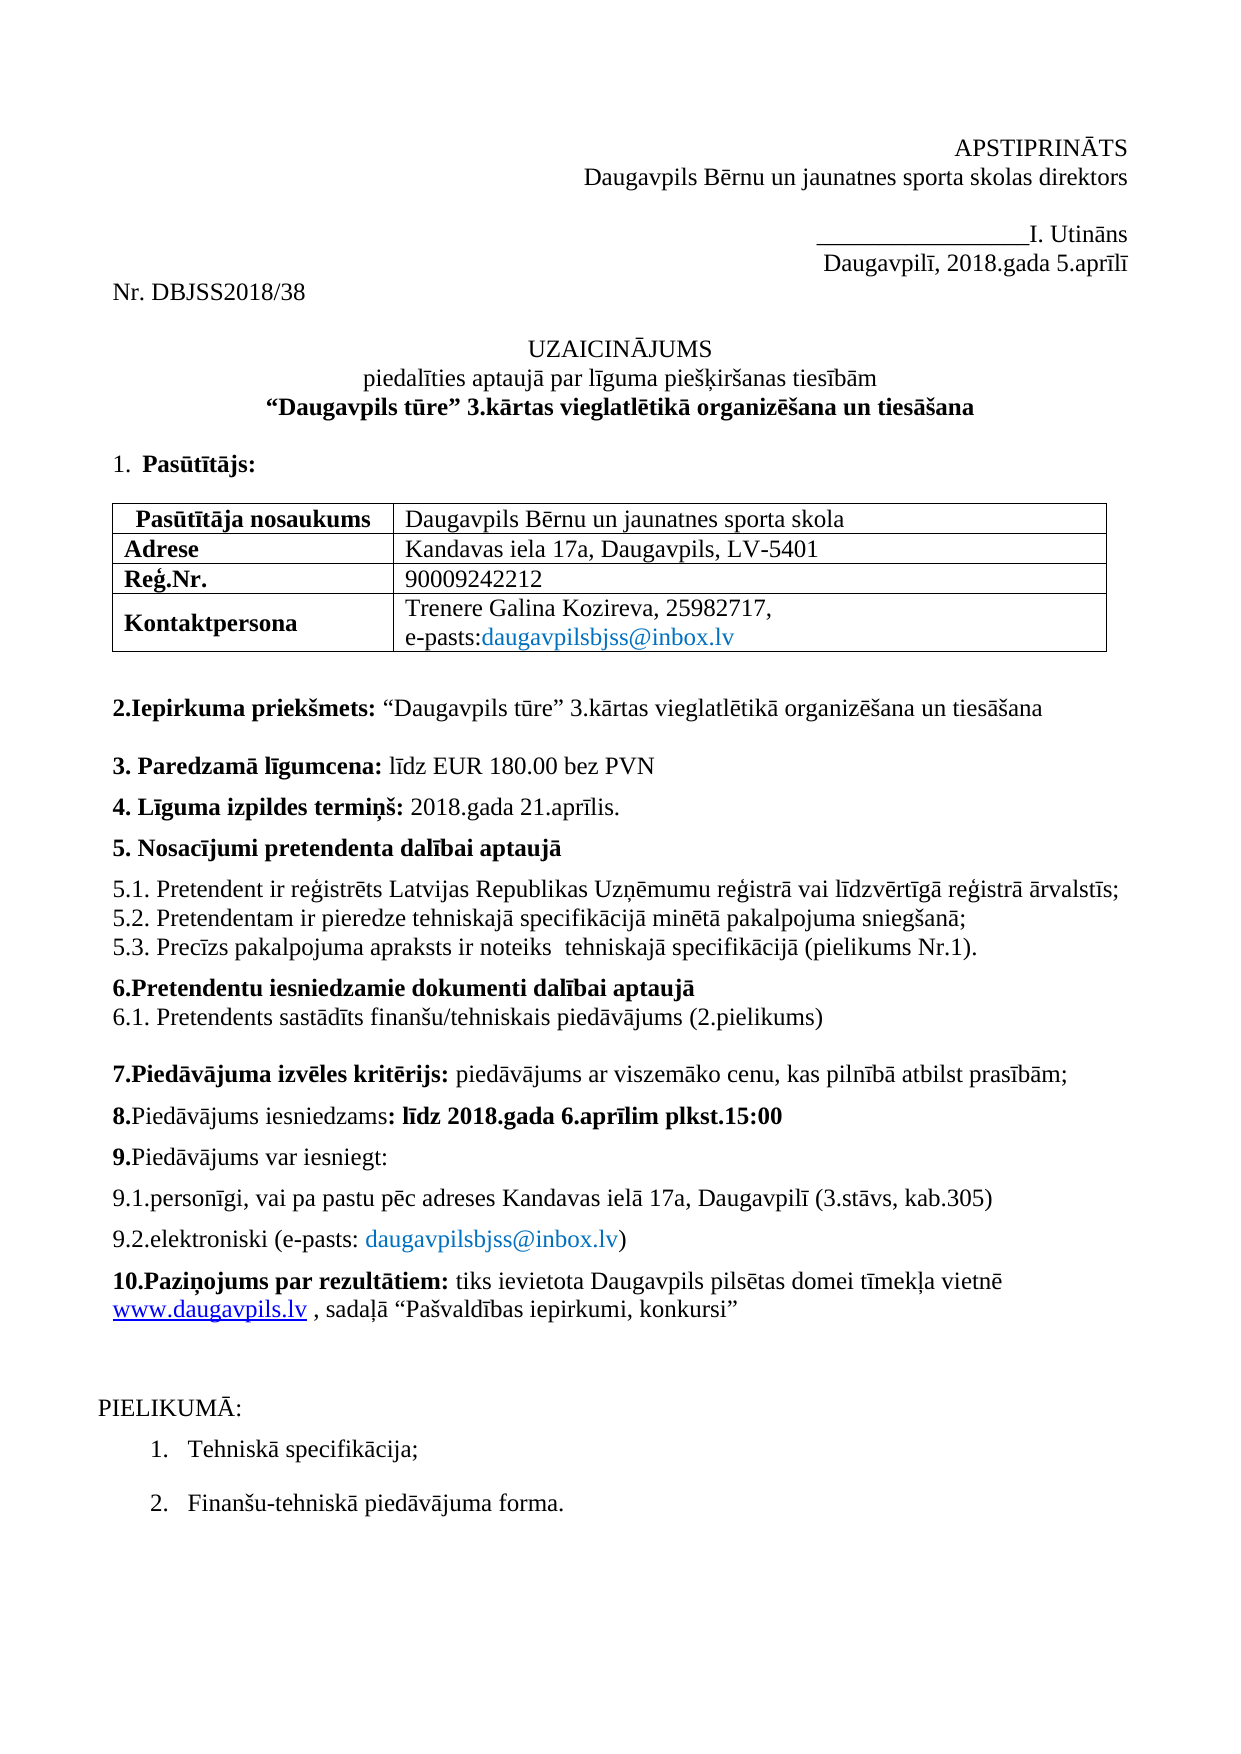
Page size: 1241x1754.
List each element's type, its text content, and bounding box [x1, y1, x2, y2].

table_cell Adrese [113, 534, 393, 563]
table_cell Kontaktpersona [113, 594, 393, 651]
text 7.Piedāvājuma izvēles kritērijs: piedāvājums ar viszemāko cenu, kas pilnībā atbilst prasībām; [112, 1059, 1128, 1088]
text 5.2. Pretendentam ir pieredze tehniskajā specifikācijā minētā pakalpojuma sniegšanā; [112, 903, 1128, 932]
table_header Pasūtītāja nosaukums [113, 504, 393, 533]
text 9.2.elektroniski (e-pasts: daugavpilsbjss@inbox.lv) [112, 1224, 1128, 1253]
text piedalīties aptaujā par līguma piešķiršanas tiesībām [112, 363, 1128, 392]
text 5.1. Pretendent ir reģistrēts Latvijas Republikas Uzņēmumu reģistrā vai līdzvērtīgā reģistrā ārvalstīs; [112, 874, 1128, 903]
text apstiprinĀts Daugavpils Bērnu un jaunatnes sporta skolas direktors [112, 133, 1128, 190]
text 5.3. Precīzs pakalpojuma apraksts ir noteiks tehniskajā specifikācijā (pielikums Nr.1). [112, 932, 1128, 961]
text 10.Paziņojums par rezultātiem: tiks ievietota Daugavpils pilsētas domei tīmekļa vietnē www.daugavpils.lv , sadaļā “Pašvaldības iepirkumi, konkursi” [112, 1266, 1128, 1323]
list Pasūtītājs: [112, 449, 1128, 478]
table_header Daugavpils Bērnu un jaunatnes sporta skola [394, 504, 1106, 533]
text UZAICINĀJUMS [112, 334, 1128, 363]
table_cell Trenere Galina Kozireva, 25982717, e-pasts:daugavpilsbjss@inbox.lv [394, 594, 1106, 651]
list Tehniskā specifikācija; [150, 1434, 1128, 1463]
text 9.Piedāvājums var iesniegt: [112, 1142, 1128, 1171]
text 5. Nosacījumi pretendenta dalībai aptaujā [112, 833, 1128, 862]
text 8.Piedāvājums iesniedzams: līdz 2018.gada 6.aprīlim plkst.15:00 [112, 1101, 1128, 1129]
text 6.Pretendentu iesniedzamie dokumenti dalībai aptaujā [112, 973, 1128, 1002]
text 3. Paredzamā līgumcena: līdz EUR 180.00 bez PVN [112, 751, 1128, 779]
text 6.1. Pretendents sastādīts finanšu/tehniskais piedāvājums (2.pielikums) [112, 1002, 1128, 1031]
table_cell 90009242212 [394, 564, 1106, 592]
text 4. Līguma izpildes termiņš: 2018.gada 21.aprīlis. [112, 792, 1128, 821]
text _________________I. Utināns [112, 219, 1128, 248]
text 9.1.personīgi, vai pa pastu pēc adreses Kandavas ielā 17a, Daugavpilī (3.stāvs, kab.305) [112, 1183, 1128, 1212]
table_cell Reģ.Nr. [113, 564, 393, 592]
text Pielikumā: [98, 1393, 1128, 1422]
text Daugavpilī, 2018.gada 5.aprīlī [112, 248, 1128, 277]
list Finanšu-tehniskā piedāvājuma forma. [150, 1488, 1128, 1517]
text 2.Iepirkuma priekšmets: “Daugavpils tūre” 3.kārtas vieglatlētikā organizēšana un tiesāšana [112, 693, 1128, 722]
table_cell Kandavas iela 17a, Daugavpils, LV-5401 [394, 534, 1106, 563]
text “Daugavpils tūre” 3.kārtas vieglatlētikā organizēšana un tiesāšana [112, 392, 1128, 420]
text Nr. DBJSS2018/38 [112, 277, 1128, 305]
